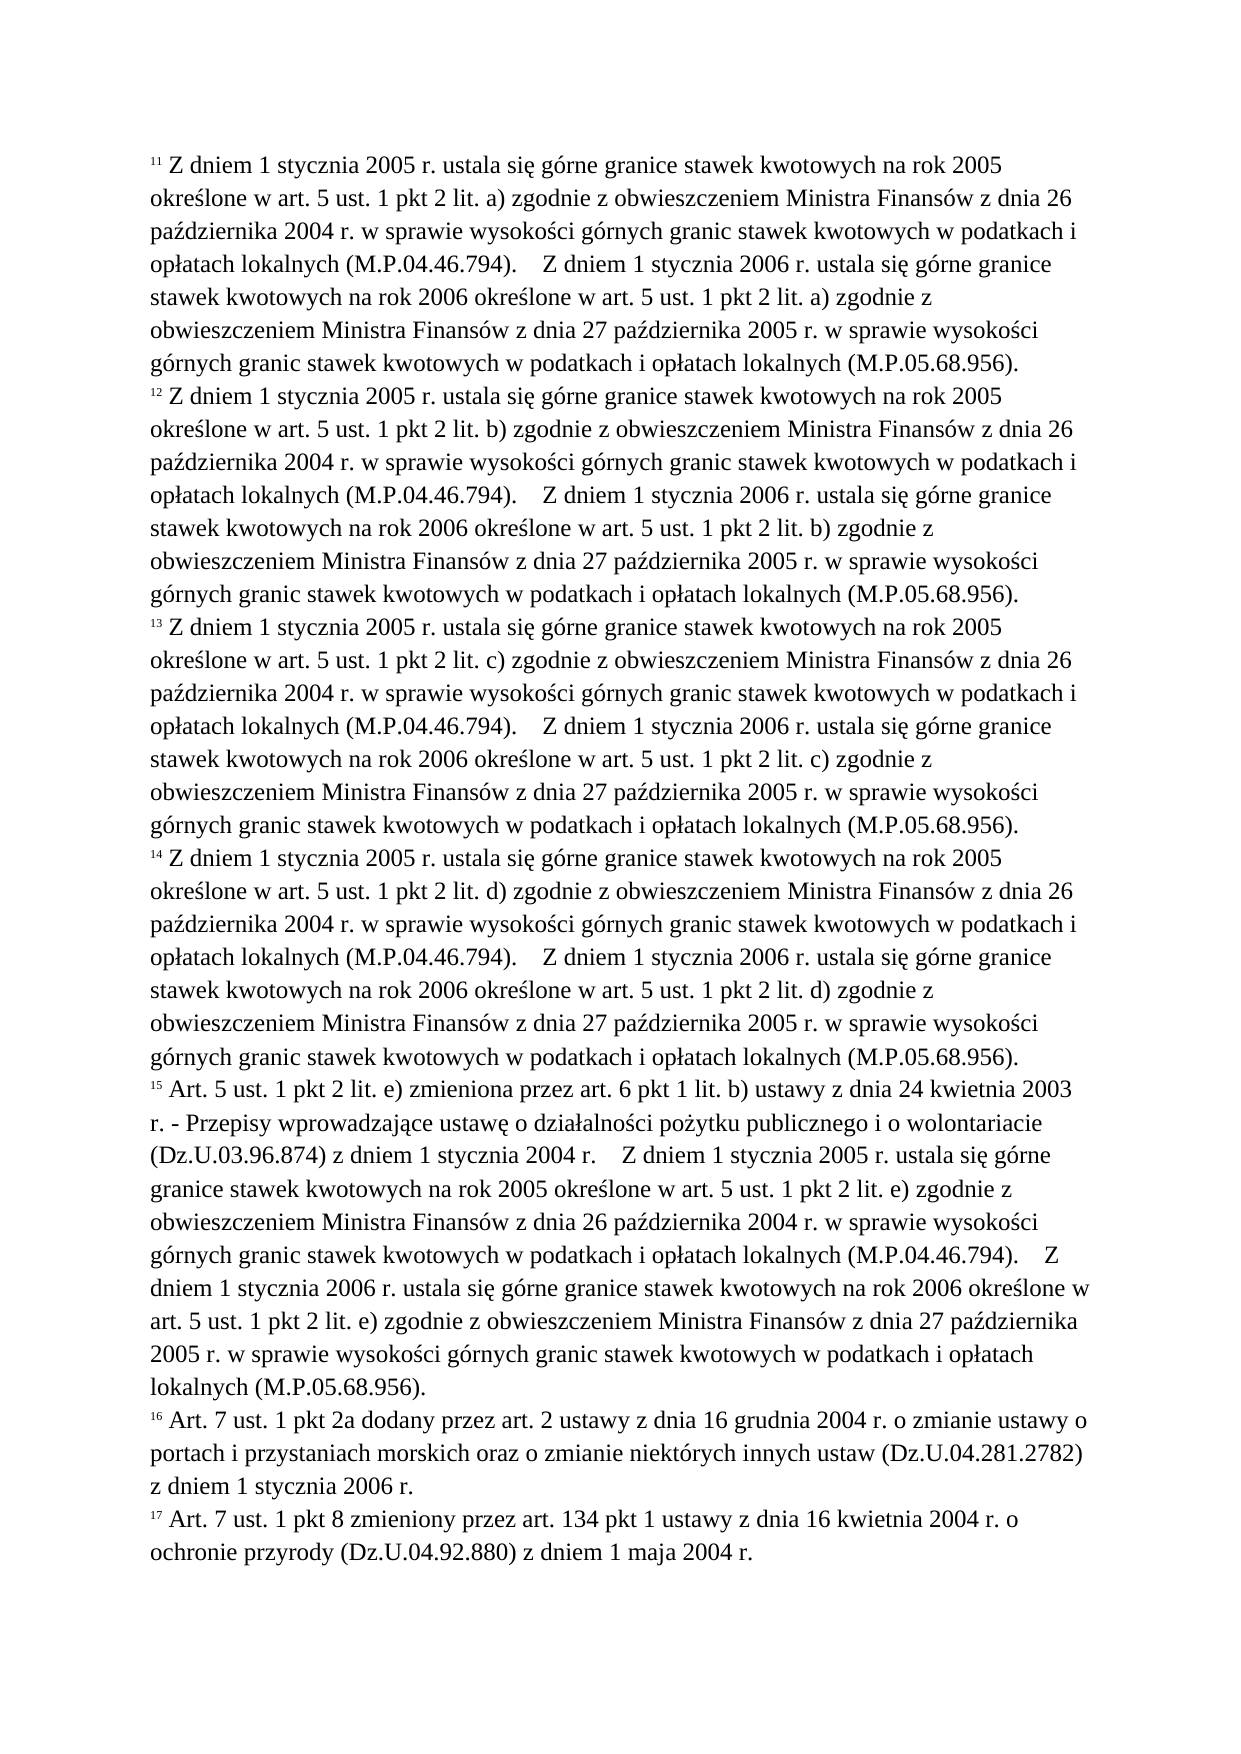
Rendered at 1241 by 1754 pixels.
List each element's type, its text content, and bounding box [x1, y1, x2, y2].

text 11 Z dniem 1 stycznia 2005 r. ustala się górne granice stawek kwotowych na rok 2005 określone w art. 5 ust. 1 pkt 2 lit. a) zgodnie z obwieszczeniem Ministra Finansów z dnia 26 października 2004 r. w sprawie wysokości górnych granic stawek kwotowych w podatkach i opłatach lokalnych (M.P.04.46.794). Z dniem 1 stycznia 2006 r. ustala się górne granice stawek kwotowych na rok 2006 określone w art. 5 ust. 1 pkt 2 lit. a) zgodnie z obwieszczeniem Ministra Finansów z dnia 27 października 2005 r. w sprawie wysokości górnych granic stawek kwotowych w podatkach i opłatach lokalnych (M.P.05.68.956). [150, 150, 1090, 377]
text 15 Art. 5 ust. 1 pkt 2 lit. e) zmieniona przez art. 6 pkt 1 lit. b) ustawy z dnia 24 kwietnia 2003 r. - Przepisy wprowadzające ustawę o działalności pożytku publicznego i o wolontariacie (Dz.U.03.96.874) z dniem 1 stycznia 2004 r. Z dniem 1 stycznia 2005 r. ustala się górne granice stawek kwotowych na rok 2005 określone w art. 5 ust. 1 pkt 2 lit. e) zgodnie z obwieszczeniem Ministra Finansów z dnia 26 października 2004 r. w sprawie wysokości górnych granic stawek kwotowych w podatkach i opłatach lokalnych (M.P.04.46.794). Z dniem 1 stycznia 2006 r. ustala się górne granice stawek kwotowych na rok 2006 określone w art. 5 ust. 1 pkt 2 lit. e) zgodnie z obwieszczeniem Ministra Finansów z dnia 27 października 2005 r. w sprawie wysokości górnych granic stawek kwotowych w podatkach i opłatach lokalnych (M.P.05.68.956). [150, 1074, 1090, 1401]
text 12 Z dniem 1 stycznia 2005 r. ustala się górne granice stawek kwotowych na rok 2005 określone w art. 5 ust. 1 pkt 2 lit. b) zgodnie z obwieszczeniem Ministra Finansów z dnia 26 października 2004 r. w sprawie wysokości górnych granic stawek kwotowych w podatkach i opłatach lokalnych (M.P.04.46.794). Z dniem 1 stycznia 2006 r. ustala się górne granice stawek kwotowych na rok 2006 określone w art. 5 ust. 1 pkt 2 lit. b) zgodnie z obwieszczeniem Ministra Finansów z dnia 27 października 2005 r. w sprawie wysokości górnych granic stawek kwotowych w podatkach i opłatach lokalnych (M.P.05.68.956). [150, 381, 1090, 608]
text 13 Z dniem 1 stycznia 2005 r. ustala się górne granice stawek kwotowych na rok 2005 określone w art. 5 ust. 1 pkt 2 lit. c) zgodnie z obwieszczeniem Ministra Finansów z dnia 26 października 2004 r. w sprawie wysokości górnych granic stawek kwotowych w podatkach i opłatach lokalnych (M.P.04.46.794). Z dniem 1 stycznia 2006 r. ustala się górne granice stawek kwotowych na rok 2006 określone w art. 5 ust. 1 pkt 2 lit. c) zgodnie z obwieszczeniem Ministra Finansów z dnia 27 października 2005 r. w sprawie wysokości górnych granic stawek kwotowych w podatkach i opłatach lokalnych (M.P.05.68.956). [150, 612, 1090, 839]
text 16 Art. 7 ust. 1 pkt 2a dodany przez art. 2 ustawy z dnia 16 grudnia 2004 r. o zmianie ustawy o portach i przystaniach morskich oraz o zmianie niektórych innych ustaw (Dz.U.04.281.2782) z dniem 1 stycznia 2006 r. [150, 1405, 1090, 1499]
text 17 Art. 7 ust. 1 pkt 8 zmieniony przez art. 134 pkt 1 ustawy z dnia 16 kwietnia 2004 r. o ochronie przyrody (Dz.U.04.92.880) z dniem 1 maja 2004 r. [150, 1504, 1090, 1566]
text 14 Z dniem 1 stycznia 2005 r. ustala się górne granice stawek kwotowych na rok 2005 określone w art. 5 ust. 1 pkt 2 lit. d) zgodnie z obwieszczeniem Ministra Finansów z dnia 26 października 2004 r. w sprawie wysokości górnych granic stawek kwotowych w podatkach i opłatach lokalnych (M.P.04.46.794). Z dniem 1 stycznia 2006 r. ustala się górne granice stawek kwotowych na rok 2006 określone w art. 5 ust. 1 pkt 2 lit. d) zgodnie z obwieszczeniem Ministra Finansów z dnia 27 października 2005 r. w sprawie wysokości górnych granic stawek kwotowych w podatkach i opłatach lokalnych (M.P.05.68.956). [150, 843, 1090, 1070]
